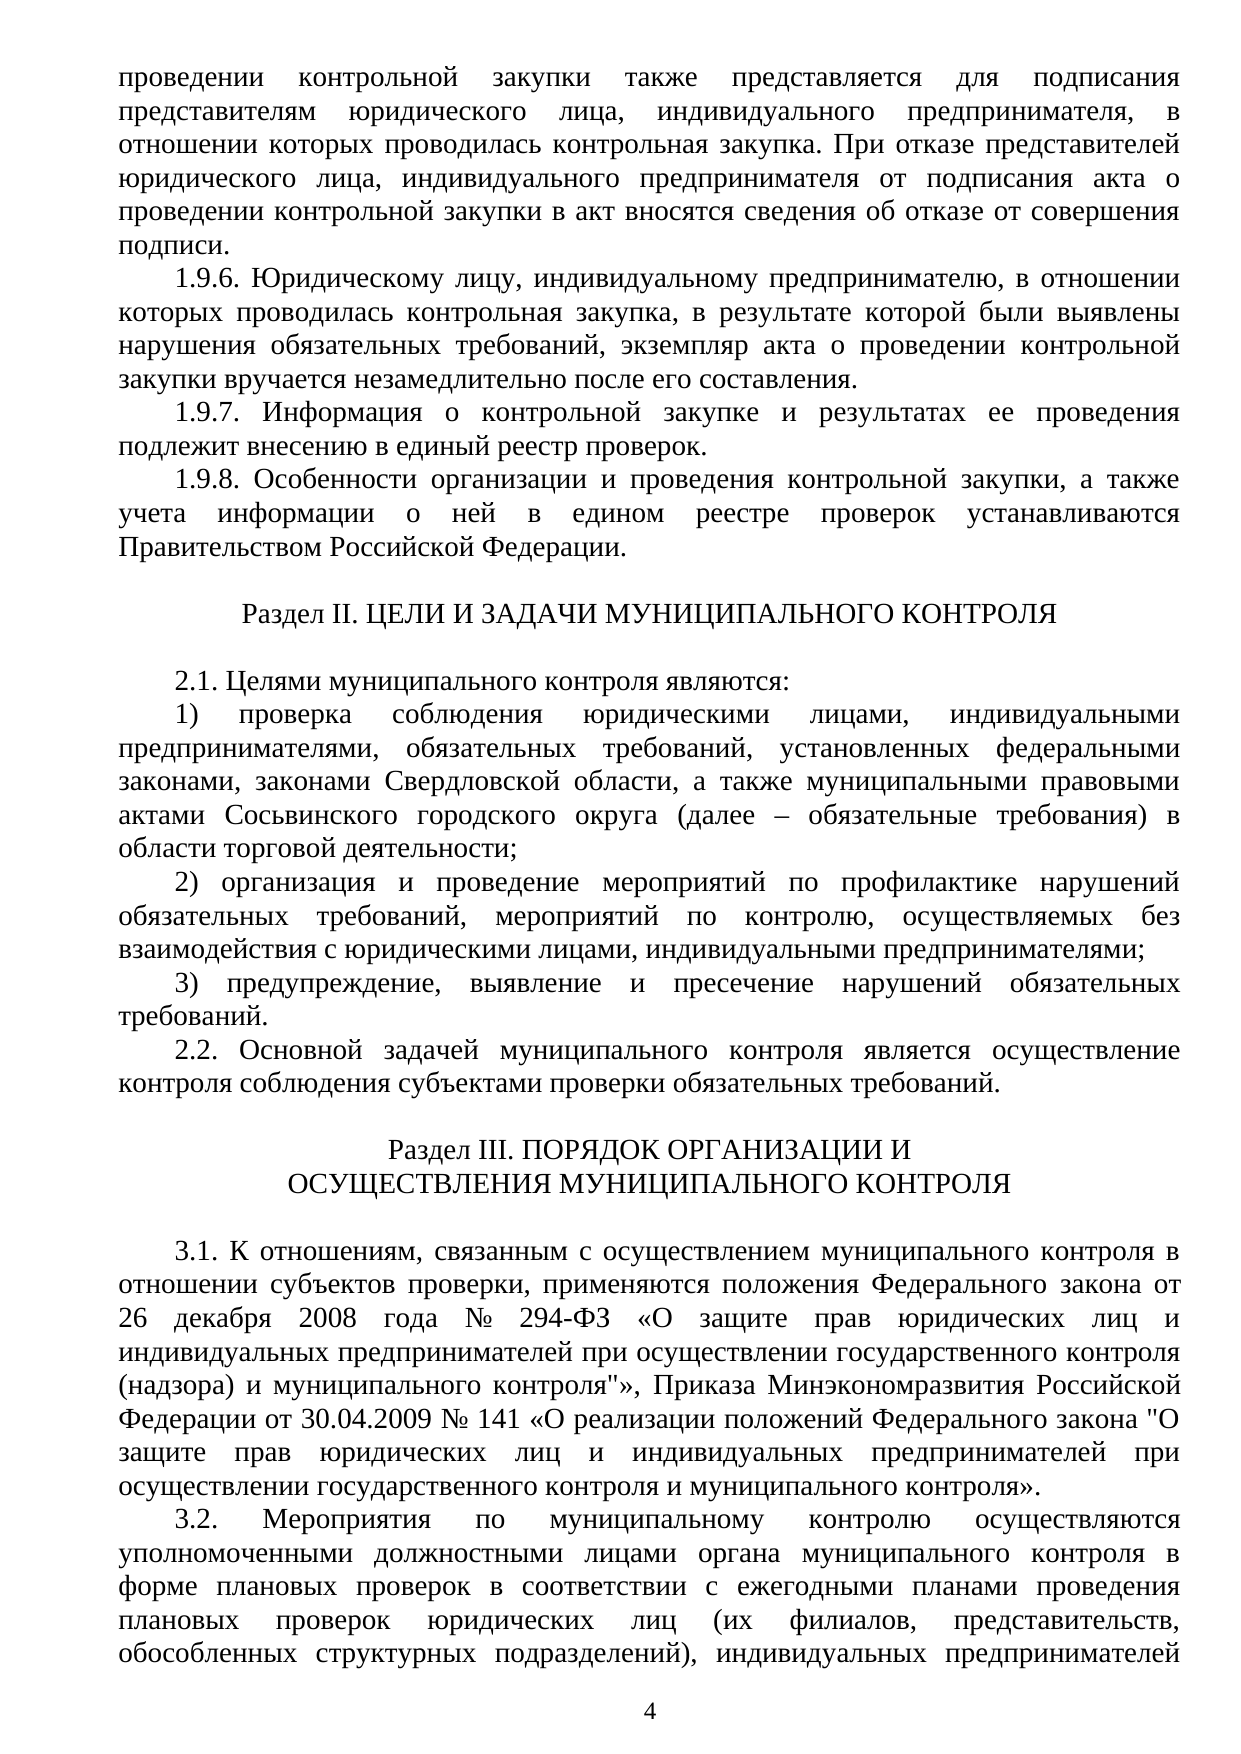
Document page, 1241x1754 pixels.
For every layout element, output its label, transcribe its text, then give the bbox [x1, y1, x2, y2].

text 1.9.6. Юридическому лицу, индивидуальному предпринимателю, в отношении которых проводилась контрольная закупка, в результате которой были выявлены нарушения обязательных требований, экземпляр акта о проведении контрольной закупки вручается незамедлительно после его составления. [118, 260, 1181, 394]
text 3) предупреждение, выявление и пресечение нарушений обязательных требований. [118, 965, 1181, 1032]
text ОСУЩЕСТВЛЕНИЯ МУНИЦИПАЛЬНОГО КОНТРОЛЯ [118, 1166, 1181, 1199]
text 1) проверка соблюдения юридическими лицами, индивидуальными предпринимателями, обязательных требований, установленных федеральными законами, законами Свердловской области, а также муниципальными правовыми актами Сосьвинского городского округа (далее – обязательные требования) в области торговой деятельности; [118, 696, 1181, 864]
text 2.1. Целями муниципального контроля являются: [118, 663, 1181, 696]
text 2) организация и проведение мероприятий по профилактике нарушений обязательных требований, мероприятий по контролю, осуществляемых без взаимодействия с юридическими лицами, индивидуальными предпринимателями; [118, 864, 1181, 965]
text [118, 1501, 1181, 1669]
text 1.9.7. Информация о контрольной закупке и результатах ее проведения подлежит внесению в единый реестр проверок. [118, 394, 1181, 462]
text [118, 59, 1181, 260]
text 1.9.8. Особенности организации и проведения контрольной закупки, а также учета информации о ней в едином реестре проверок устанавливаются Правительством Российской Федерации. [118, 462, 1181, 562]
text 2.2. Основной задачей муниципального контроля является осуществление контроля соблюдения субъектами проверки обязательных требований. [118, 1032, 1181, 1099]
text Раздел II. ЦЕЛИ И ЗАДАЧИ МУНИЦИПАЛЬНОГО КОНТРОЛЯ [118, 596, 1181, 629]
text Раздел III. ПОРЯДОК ОРГАНИЗАЦИИ И [118, 1132, 1181, 1166]
text 3.1. К отношениям, связанным с осуществлением муниципального контроля в отношении субъектов проверки, применяются положения Федерального закона от 26 декабря 2008 года № 294-ФЗ «О защите прав юридических лиц и индивидуальных предпринимателей при осуществлении государственного контроля (надзора) и муниципального контроля"», Приказа Минэкономразвития Российской Федерации от 30.04.2009 № 141 «О реализации положений Федерального закона "О защите прав юридических лиц и индивидуальных предпринимателей при осуществлении государственного контроля и муниципального контроля». [118, 1233, 1181, 1501]
